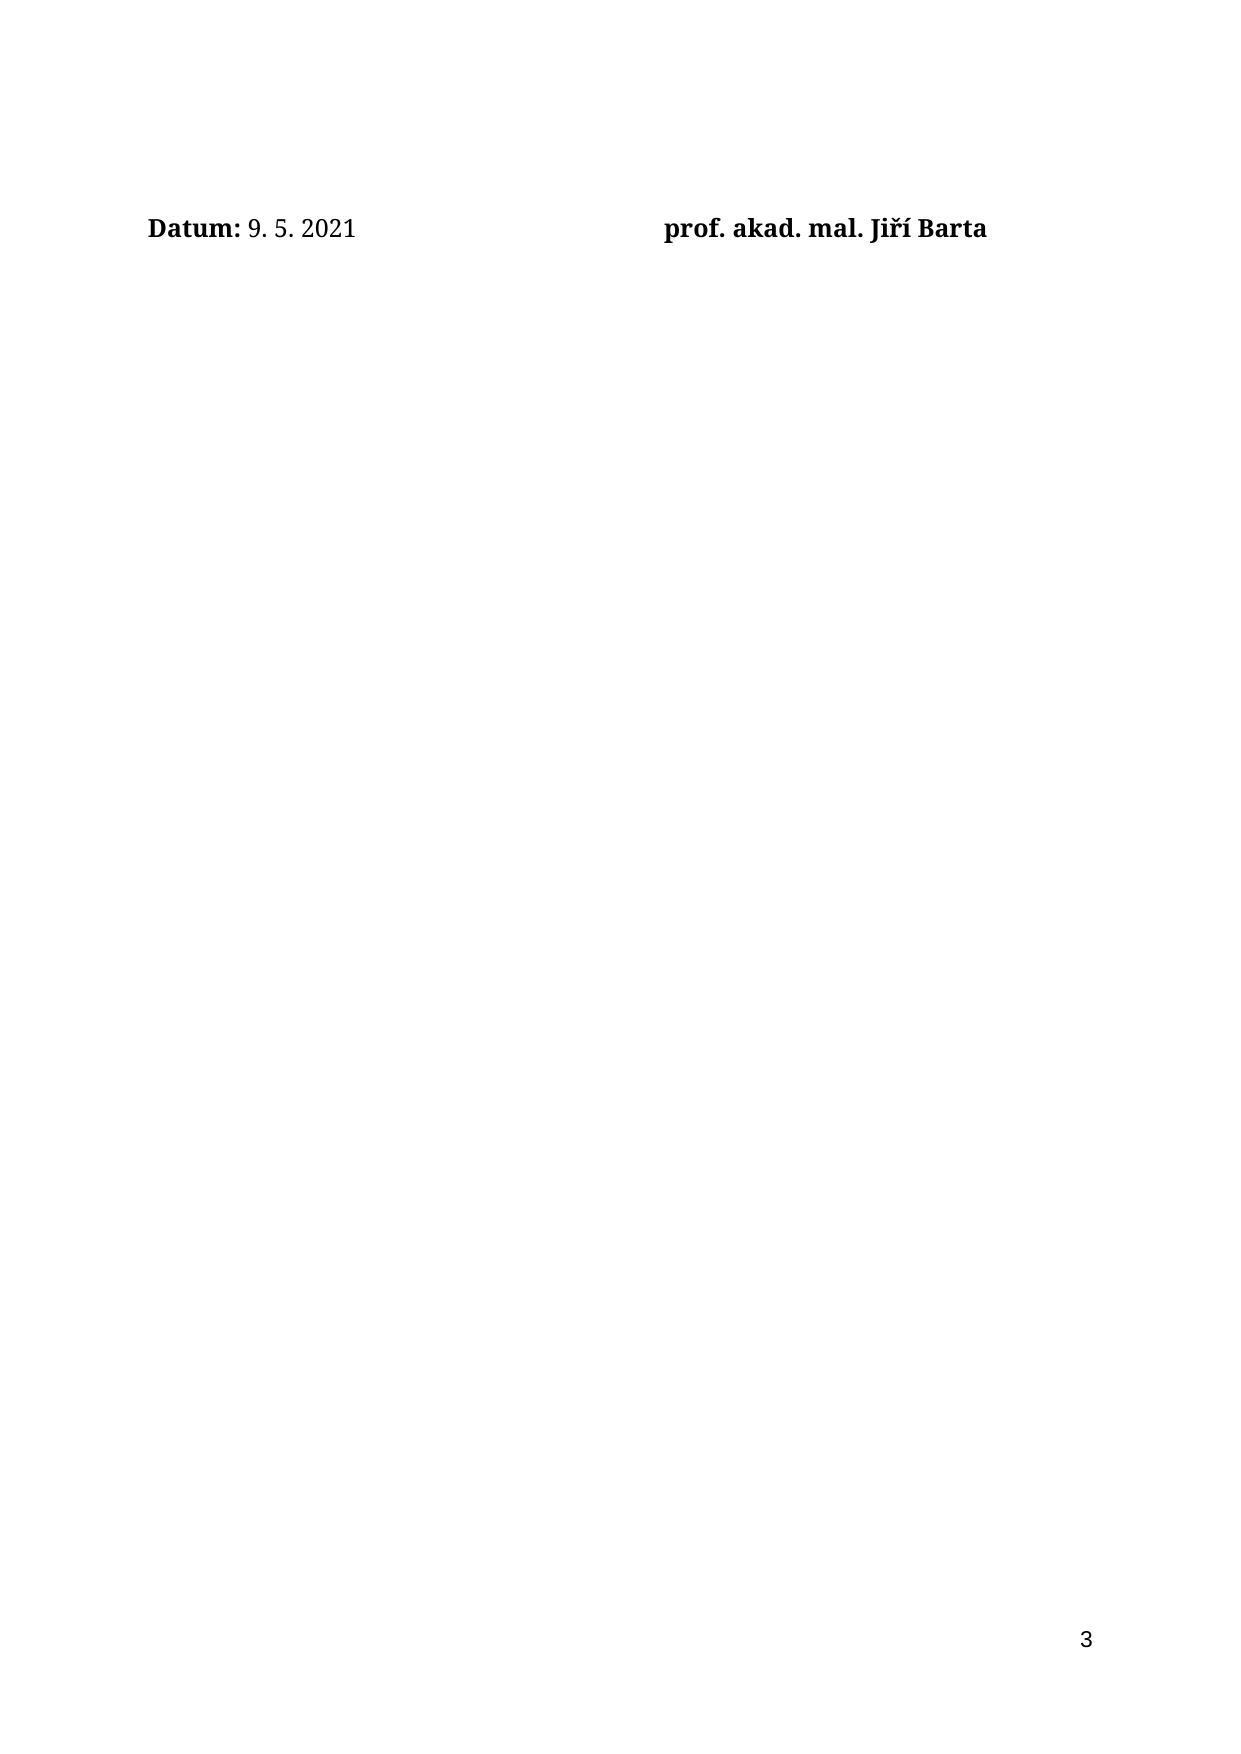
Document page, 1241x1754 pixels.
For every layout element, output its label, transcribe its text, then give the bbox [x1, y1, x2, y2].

text Datum: 9. 5. 2021 prof. akad. mal. Jiří Barta [148, 211, 1093, 245]
